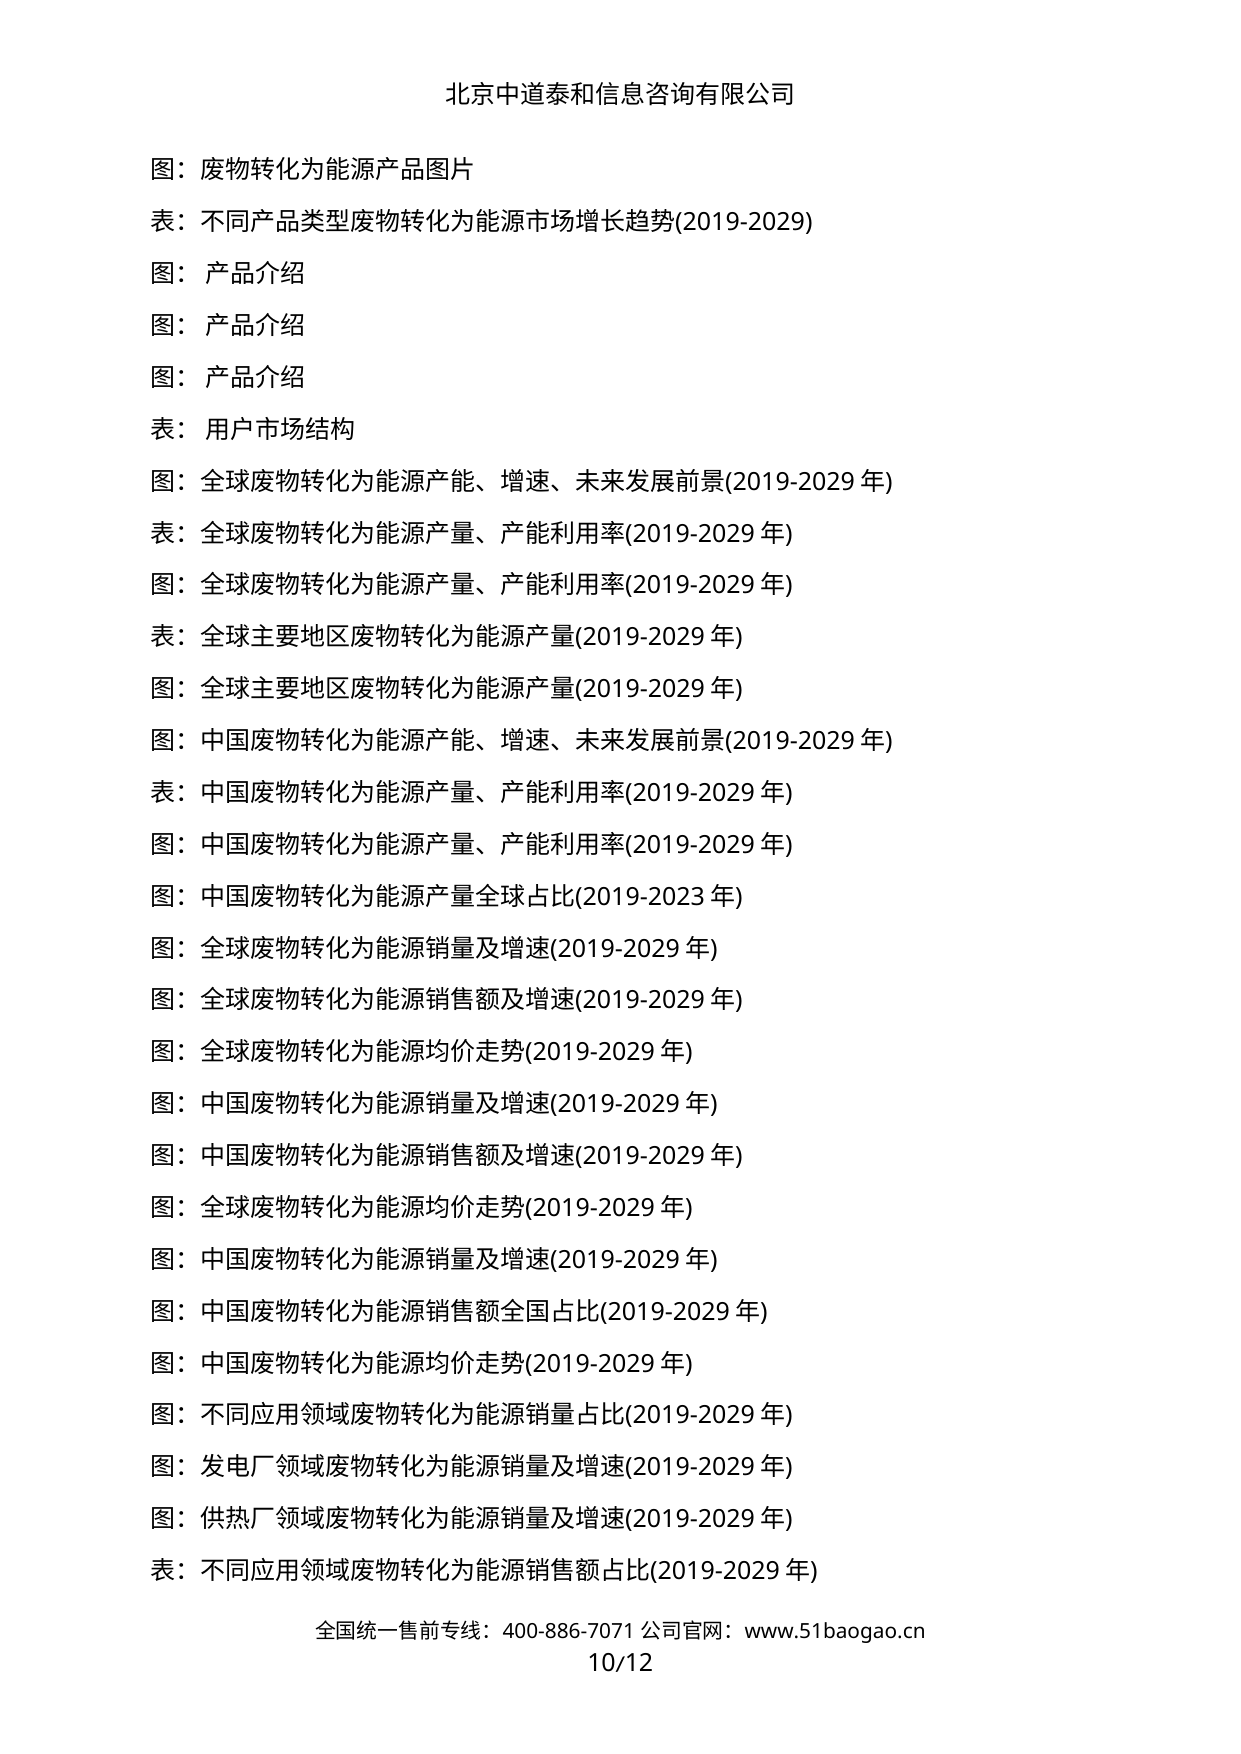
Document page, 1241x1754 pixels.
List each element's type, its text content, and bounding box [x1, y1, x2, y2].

text 表： 用户市场结构 [150, 409, 1090, 446]
text 图：中国废物转化为能源产量、产能利用率(2019-2029年) [150, 824, 1090, 861]
text 图：全球废物转化为能源销售额及增速(2019-2029年) [150, 980, 1090, 1016]
text 表：中国废物转化为能源产量、产能利用率(2019-2029年) [150, 772, 1090, 809]
text 图：中国废物转化为能源产量全球占比(2019-2023年) [150, 876, 1090, 912]
text 表：全球废物转化为能源产量、产能利用率(2019-2029年) [150, 513, 1090, 549]
text 图：全球废物转化为能源产量、产能利用率(2019-2029年) [150, 565, 1090, 601]
text 图： 产品介绍 [150, 306, 1090, 342]
text 图： 产品介绍 [150, 357, 1090, 394]
text 图：中国废物转化为能源销量及增速(2019-2029年) [150, 1239, 1090, 1276]
text 图：全球废物转化为能源均价走势(2019-2029年) [150, 1187, 1090, 1224]
text 图： 产品介绍 [150, 254, 1090, 290]
text 图：不同应用领域废物转化为能源销量占比(2019-2029年) [150, 1395, 1090, 1431]
text 图：中国废物转化为能源销量及增速(2019-2029年) [150, 1084, 1090, 1120]
text 表：全球主要地区废物转化为能源产量(2019-2029年) [150, 617, 1090, 653]
text 图：发电厂领域废物转化为能源销量及增速(2019-2029年) [150, 1447, 1090, 1483]
text 表：不同产品类型废物转化为能源市场增长趋势(2019-2029) [150, 202, 1090, 238]
text 图：全球主要地区废物转化为能源产量(2019-2029年) [150, 669, 1090, 705]
text 表：不同应用领域废物转化为能源销售额占比(2019-2029年) [150, 1551, 1090, 1587]
text 图：中国废物转化为能源销售额全国占比(2019-2029年) [150, 1291, 1090, 1327]
text 图：中国废物转化为能源产能、增速、未来发展前景(2019-2029年) [150, 721, 1090, 757]
text 图：全球废物转化为能源均价走势(2019-2029年) [150, 1032, 1090, 1068]
text 图：供热厂领域废物转化为能源销量及增速(2019-2029年) [150, 1499, 1090, 1535]
text 图：废物转化为能源产品图片 [150, 150, 1090, 186]
text 图：全球废物转化为能源销量及增速(2019-2029年) [150, 928, 1090, 964]
text 图：全球废物转化为能源产能、增速、未来发展前景(2019-2029年) [150, 461, 1090, 497]
text 图：中国废物转化为能源均价走势(2019-2029年) [150, 1343, 1090, 1379]
text 图：中国废物转化为能源销售额及增速(2019-2029年) [150, 1136, 1090, 1172]
